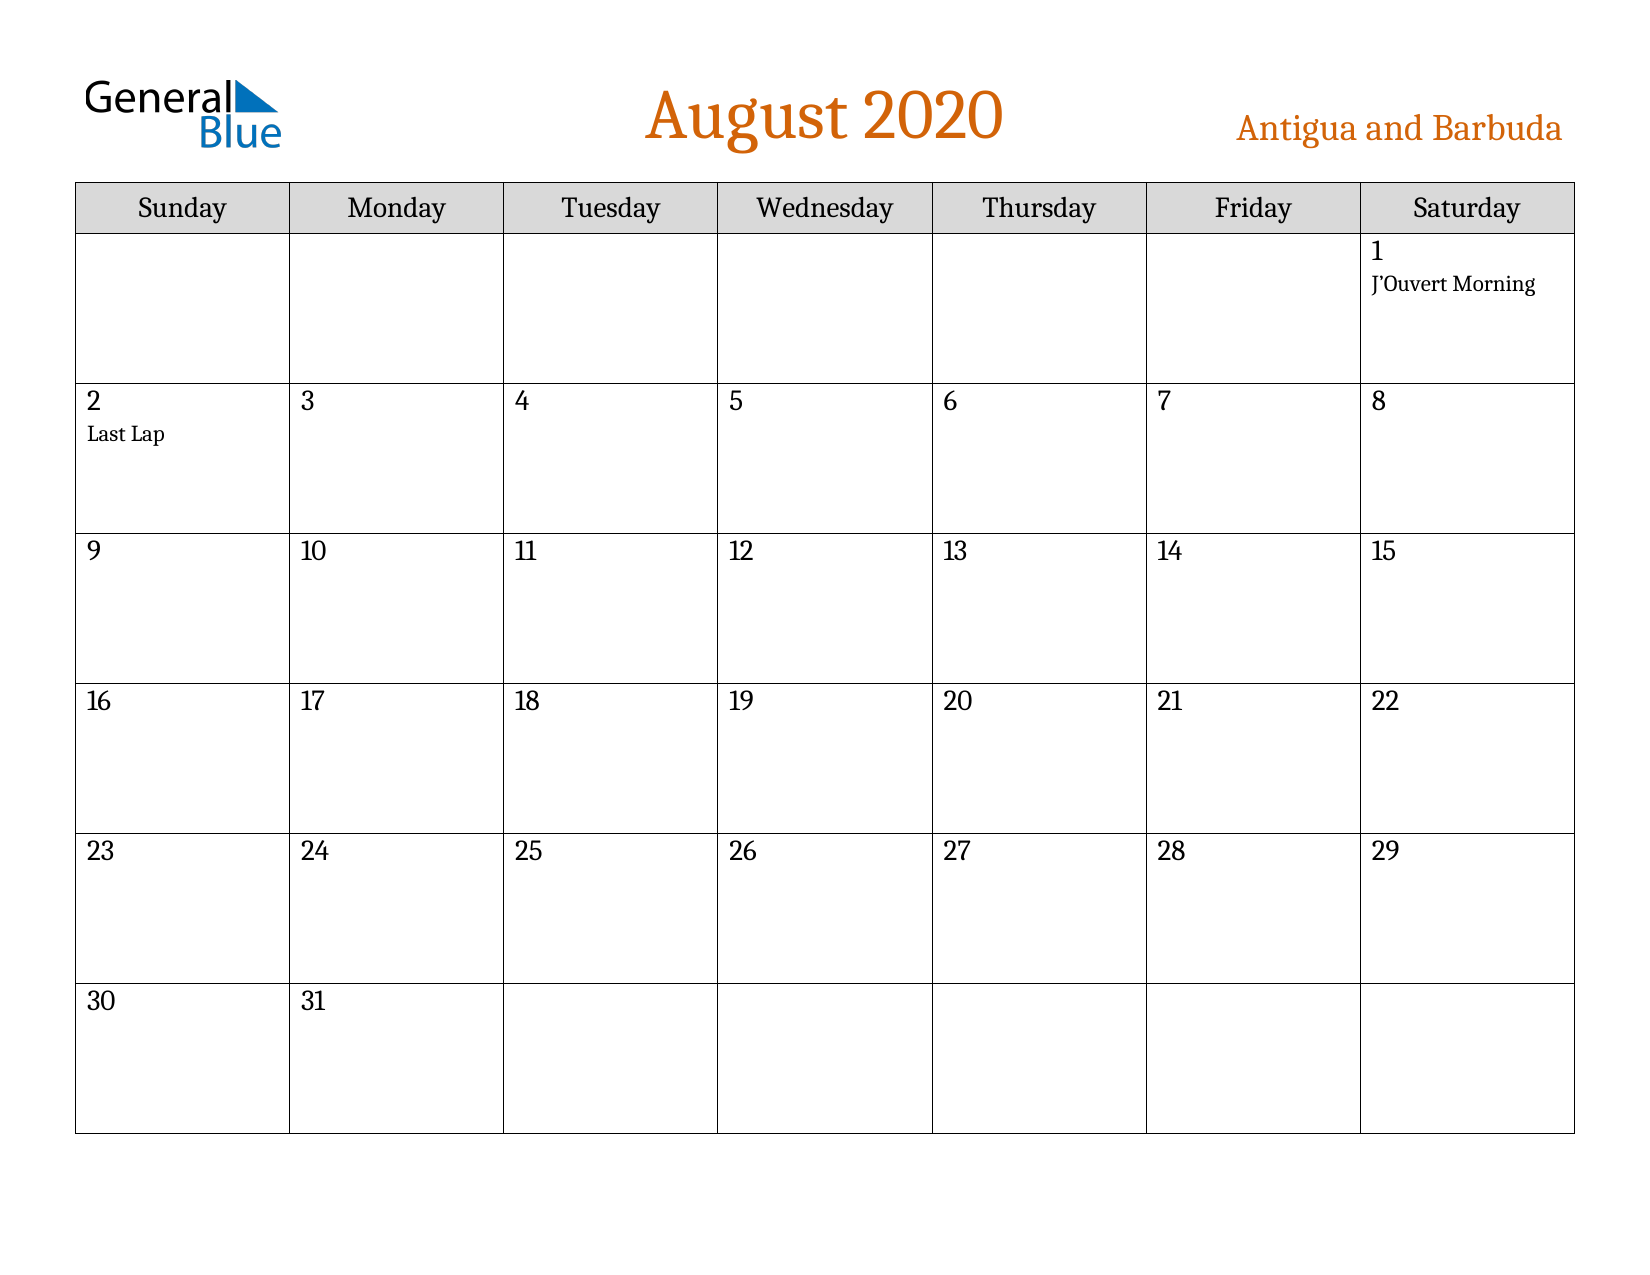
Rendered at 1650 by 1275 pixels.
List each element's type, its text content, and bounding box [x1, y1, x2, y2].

table_cell [1361, 1020, 1574, 1133]
table_cell [1147, 420, 1360, 533]
table_cell [76, 270, 289, 383]
table_cell 24 [290, 834, 503, 870]
table_cell [290, 234, 503, 270]
table_cell [76, 234, 289, 270]
table_cell Wednesday [718, 183, 932, 233]
table_cell [718, 570, 932, 683]
table_cell [504, 570, 717, 683]
table_cell [718, 720, 932, 833]
table_cell 23 [76, 834, 289, 870]
table_cell [1147, 1020, 1360, 1133]
table_cell [1361, 984, 1574, 1020]
table_cell [718, 1020, 932, 1133]
table_cell [76, 720, 289, 833]
table_header August 2020 [504, 75, 1146, 182]
table_cell Saturday [1361, 183, 1574, 233]
table_cell [718, 234, 932, 270]
table_cell [504, 984, 717, 1020]
table_cell 29 [1361, 834, 1574, 870]
table_cell [1147, 870, 1360, 983]
table_cell 16 [76, 684, 289, 720]
table_cell 28 [1147, 834, 1360, 870]
table_cell [1147, 570, 1360, 683]
table_cell 7 [1147, 384, 1360, 420]
table_cell [290, 270, 503, 383]
table_cell [933, 234, 1146, 270]
table_cell 9 [76, 534, 289, 570]
table_cell [1147, 984, 1360, 1020]
table_cell [1361, 870, 1574, 983]
table_cell [290, 420, 503, 533]
table_cell Monday [290, 183, 503, 233]
table_cell Tuesday [504, 183, 717, 233]
table_cell 15 [1361, 534, 1574, 570]
table_cell 31 [290, 984, 503, 1020]
table_cell [76, 1020, 289, 1133]
table_cell 21 [1147, 684, 1360, 720]
table_cell [76, 870, 289, 983]
table_cell [718, 984, 932, 1020]
table_cell Friday [1147, 183, 1360, 233]
table_cell 10 [290, 534, 503, 570]
table_cell 20 [933, 684, 1146, 720]
table_header Antigua and Barbuda [1146, 75, 1574, 182]
table_cell 19 [718, 684, 932, 720]
table_cell [504, 420, 717, 533]
table_cell 13 [933, 534, 1146, 570]
table_cell [933, 870, 1146, 983]
table_cell [76, 570, 289, 683]
table_cell 18 [504, 684, 717, 720]
table_cell [933, 984, 1146, 1020]
table_cell 6 [933, 384, 1146, 420]
table_cell [1361, 570, 1574, 683]
table_cell 30 [76, 984, 289, 1020]
table_cell [290, 720, 503, 833]
table_cell [1147, 720, 1360, 833]
table_cell 25 [504, 834, 717, 870]
table_cell [718, 420, 932, 533]
table_cell [290, 870, 503, 983]
table_cell [504, 234, 717, 270]
table_cell [933, 420, 1146, 533]
picture [86, 80, 281, 148]
table_cell 4 [504, 384, 717, 420]
table_cell 26 [718, 834, 932, 870]
table_cell [290, 570, 503, 683]
table_cell [933, 1020, 1146, 1133]
table_cell [1361, 720, 1574, 833]
table_cell 1 [1361, 234, 1574, 270]
table_cell [290, 1020, 503, 1133]
table_cell 5 [718, 384, 932, 420]
table_cell [933, 270, 1146, 383]
table_cell 11 [504, 534, 717, 570]
table_cell [933, 720, 1146, 833]
table_cell 12 [718, 534, 932, 570]
table_cell 22 [1361, 684, 1574, 720]
table_cell [504, 1020, 717, 1133]
table_cell 8 [1361, 384, 1574, 420]
table_cell [1147, 234, 1360, 270]
table_cell 17 [290, 684, 503, 720]
table_cell J’Ouvert Morning [1361, 270, 1574, 383]
table_cell Sunday [76, 183, 289, 233]
table_cell 2 [76, 384, 289, 420]
table_cell [1361, 420, 1574, 533]
table_cell 3 [290, 384, 503, 420]
table_cell [933, 570, 1146, 683]
table_cell [504, 270, 717, 383]
table_cell 27 [933, 834, 1146, 870]
table_cell [504, 720, 717, 833]
table_cell 14 [1147, 534, 1360, 570]
table_cell [718, 270, 932, 383]
table_cell [1147, 270, 1360, 383]
table_header [76, 75, 503, 182]
table_cell Last Lap [76, 420, 289, 533]
table_cell Thursday [933, 183, 1146, 233]
table_cell [504, 870, 717, 983]
table_cell [718, 870, 932, 983]
